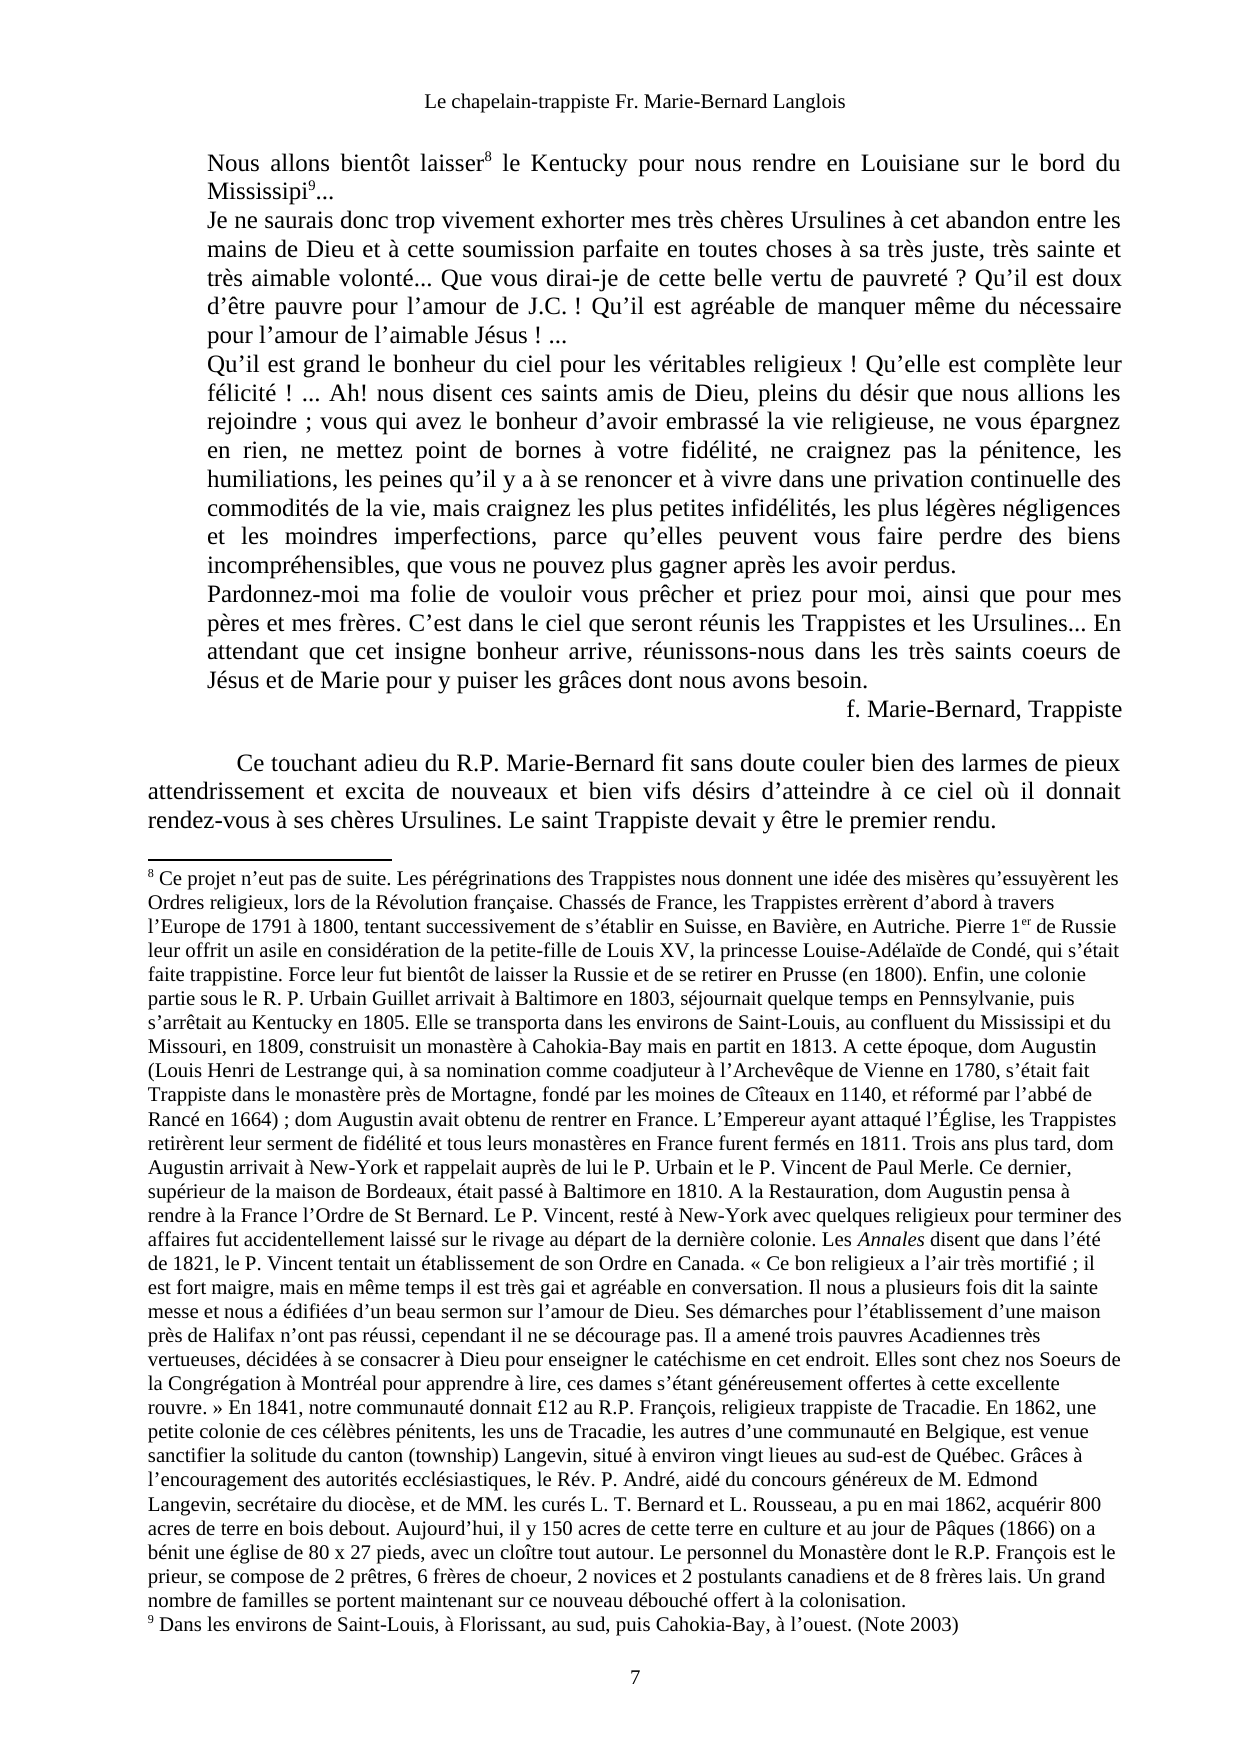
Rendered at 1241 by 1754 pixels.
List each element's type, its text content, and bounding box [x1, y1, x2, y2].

text f. Marie-Bernard, Trappiste [207, 694, 1122, 723]
text Nous allons bientôt laisser le Kentucky pour nous rendre en Louisiane sur le bord du Mississipi... [207, 148, 1122, 205]
text Pardonnez-moi ma folie de vouloir vous prêcher et priez pour moi, ainsi que pour mes pères et mes frères. C’est dans le ciel que seront réunis les Trappistes et les Ursulines... En attendant que cet insigne bonheur arrive, réunissons-nous dans les très saints coeurs de Jésus et de Marie pour y puiser les grâces dont nous avons besoin. [207, 579, 1122, 694]
text Qu’il est grand le bonheur du ciel pour les véritables religieux ! Qu’elle est complète leur félicité ! ... Ah! nous disent ces saints amis de Dieu, pleins du désir que nous allions les rejoindre ; vous qui avez le bonheur d’avoir embrassé la vie religieuse, ne vous épargnez en rien, ne mettez point de bornes à votre fidélité, ne craignez pas la pénitence, les humiliations, les peines qu’il y a à se renoncer et à vivre dans une privation continuelle des commodités de la vie, mais craignez les plus petites infidélités, les plus légères négligences et les moindres imperfections, parce qu’elles peuvent vous faire perdre des biens incompréhensibles, que vous ne pouvez plus gagner après les avoir perdus. [207, 349, 1122, 579]
text Je ne saurais donc trop vivement exhorter mes très chères Ursulines à cet abandon entre les mains de Dieu et à cette soumission parfaite en toutes choses à sa très juste, très sainte et très aimable volonté... Que vous dirai-je de cette belle vertu de pauvreté ? Qu’il est doux d’être pauvre pour l’amour de J.C. ! Qu’il est agréable de manquer même du nécessaire pour l’amour de l’aimable Jésus ! ... [207, 205, 1122, 349]
text Ce touchant adieu du R.P. Marie-Bernard fit sans doute couler bien des larmes de pieux attendrissement et excita de nouveaux et bien vifs désirs d’atteindre à ce ciel où il donnait rendez-vous à ses chères Ursulines. Le saint Trappiste devait y être le premier rendu. [148, 748, 1122, 834]
